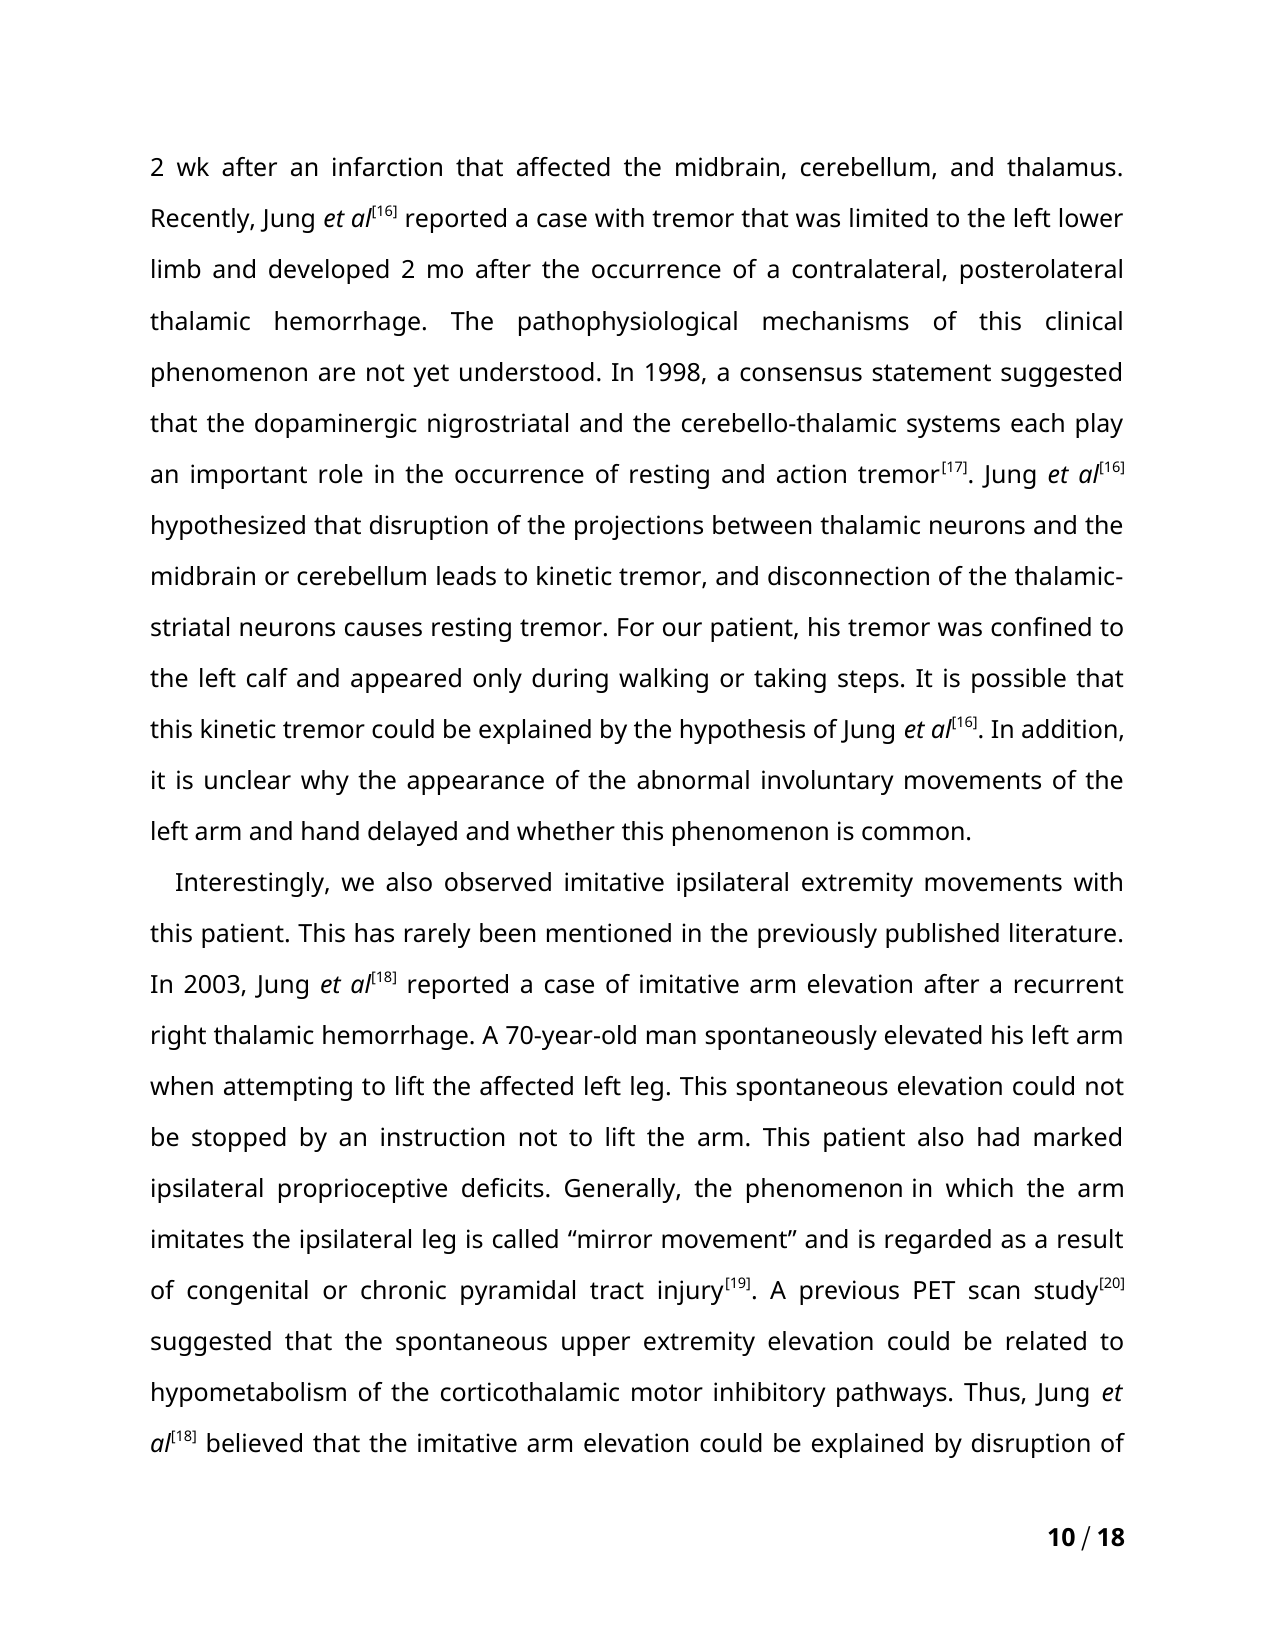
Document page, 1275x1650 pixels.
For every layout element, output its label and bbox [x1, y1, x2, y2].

text [150, 150, 1125, 848]
text [150, 864, 1125, 1460]
